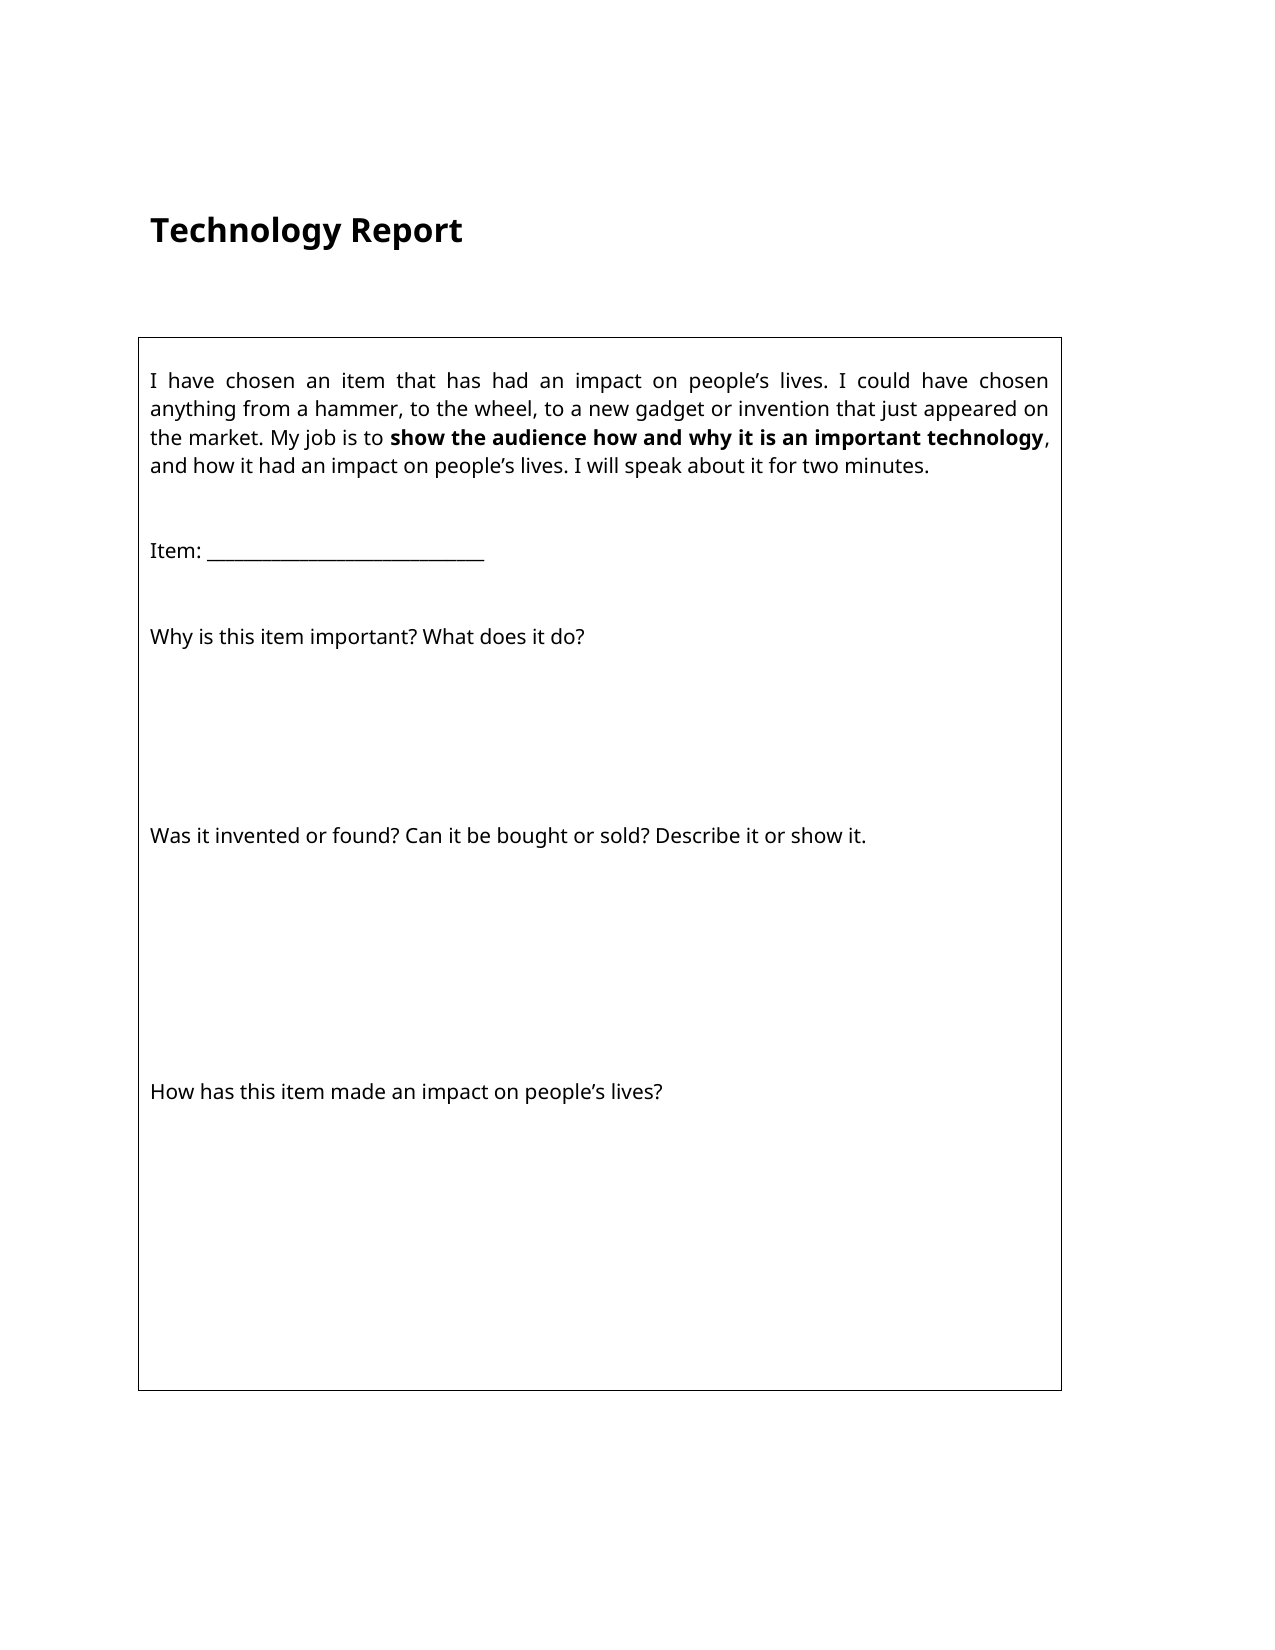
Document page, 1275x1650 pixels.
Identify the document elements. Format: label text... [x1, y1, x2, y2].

text Technology Report [150, 207, 1125, 252]
table_header I have chosen an item that has had an impact on people’s lives. I could have chosen anything from a hammer, to the wheel, to a new gadget or invention that just appeared on the market. My job is to show the audience how and why it is an important technology, and how it had an impact on people’s lives. I will speak about it for two minutes. Item: ______________________________ Why is this item important? What does it do? Was it invented or found? Can it be bought or sold? Describe it or show it. How has this item made an impact on people’s lives? [139, 338, 1061, 1390]
